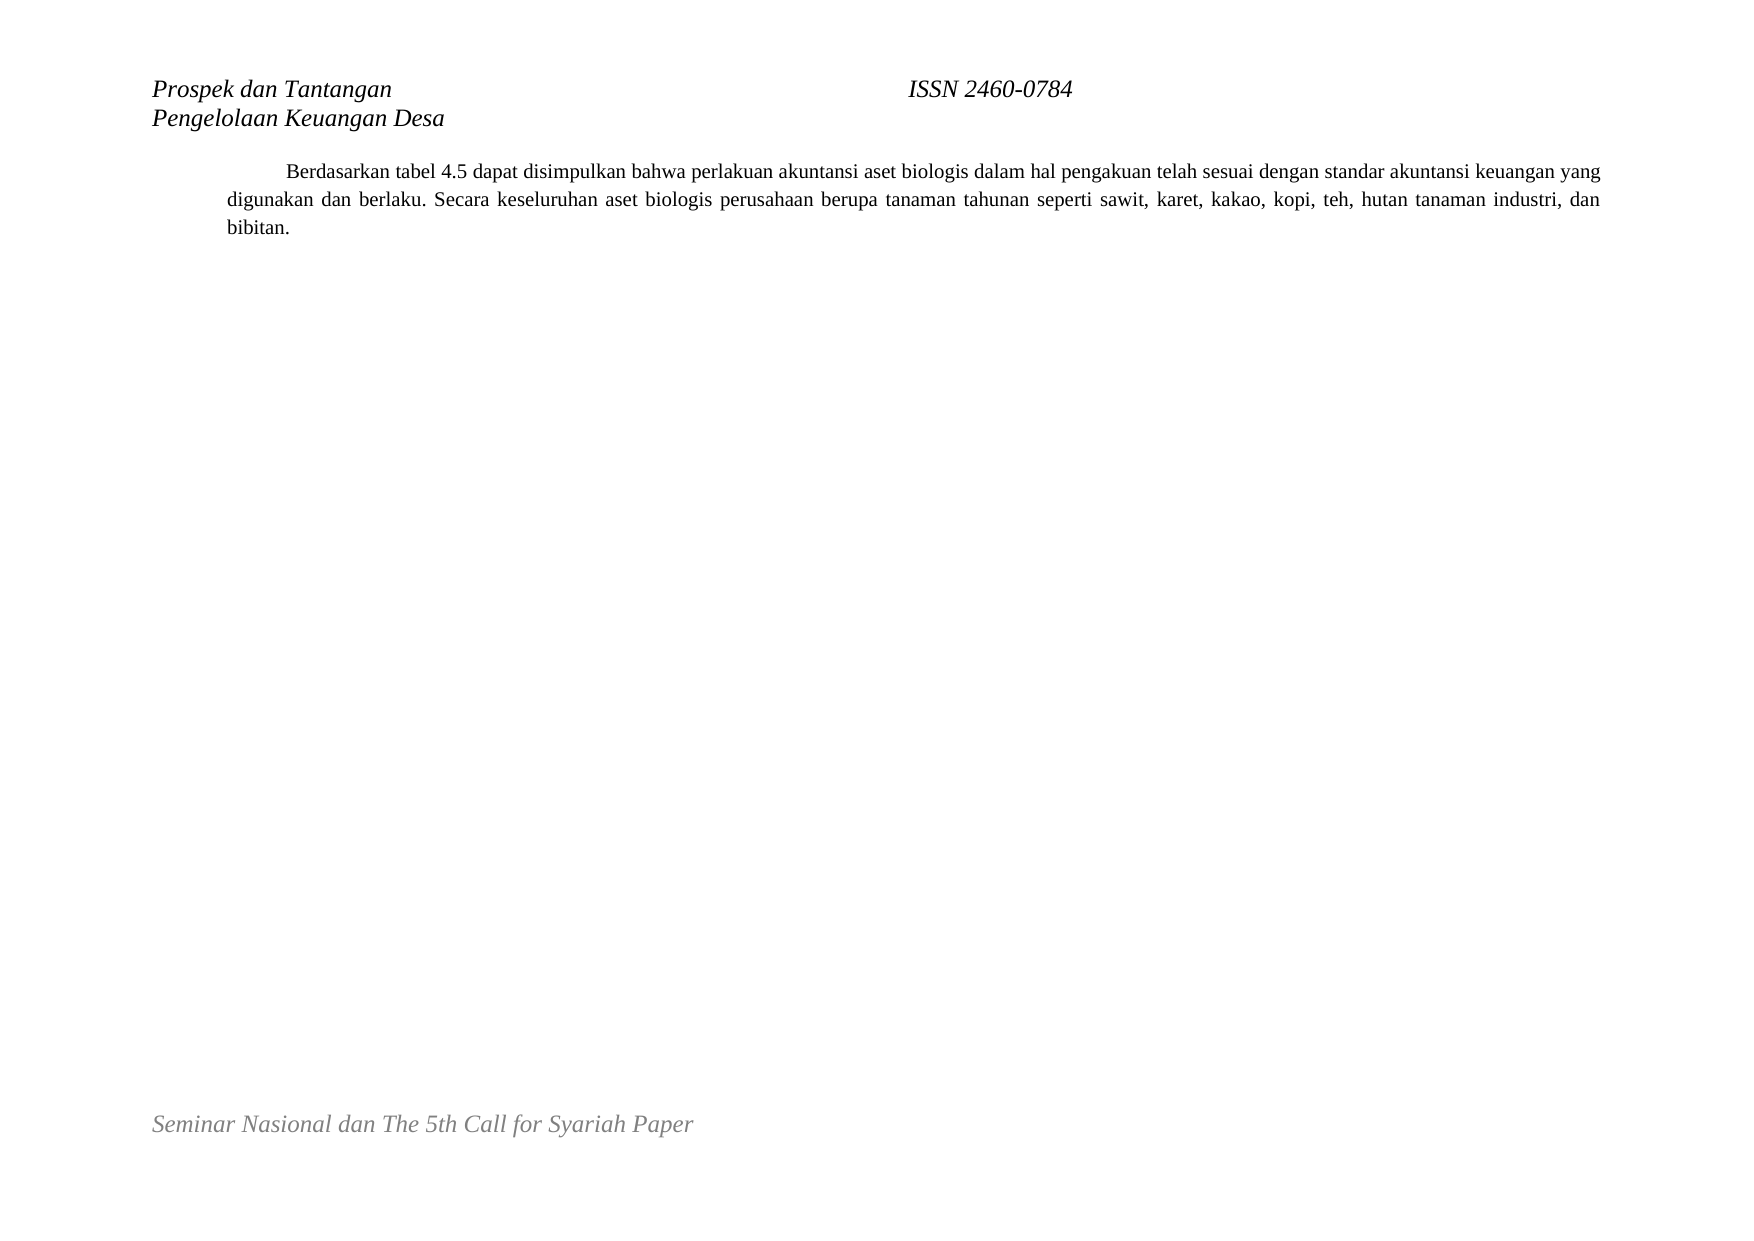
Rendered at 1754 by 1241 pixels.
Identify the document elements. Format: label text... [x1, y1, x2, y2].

text Berdasarkan tabel 4.5 dapat disimpulkan bahwa perlakuan akuntansi aset biologis dalam hal pengakuan telah sesuai dengan standar akuntansi keuangan yang digunakan dan berlaku. Secara keseluruhan aset biologis perusahaan berupa tanaman tahunan seperti sawit, karet, kakao, kopi, teh, hutan tanaman industri, dan bibitan. [227, 159, 1602, 239]
